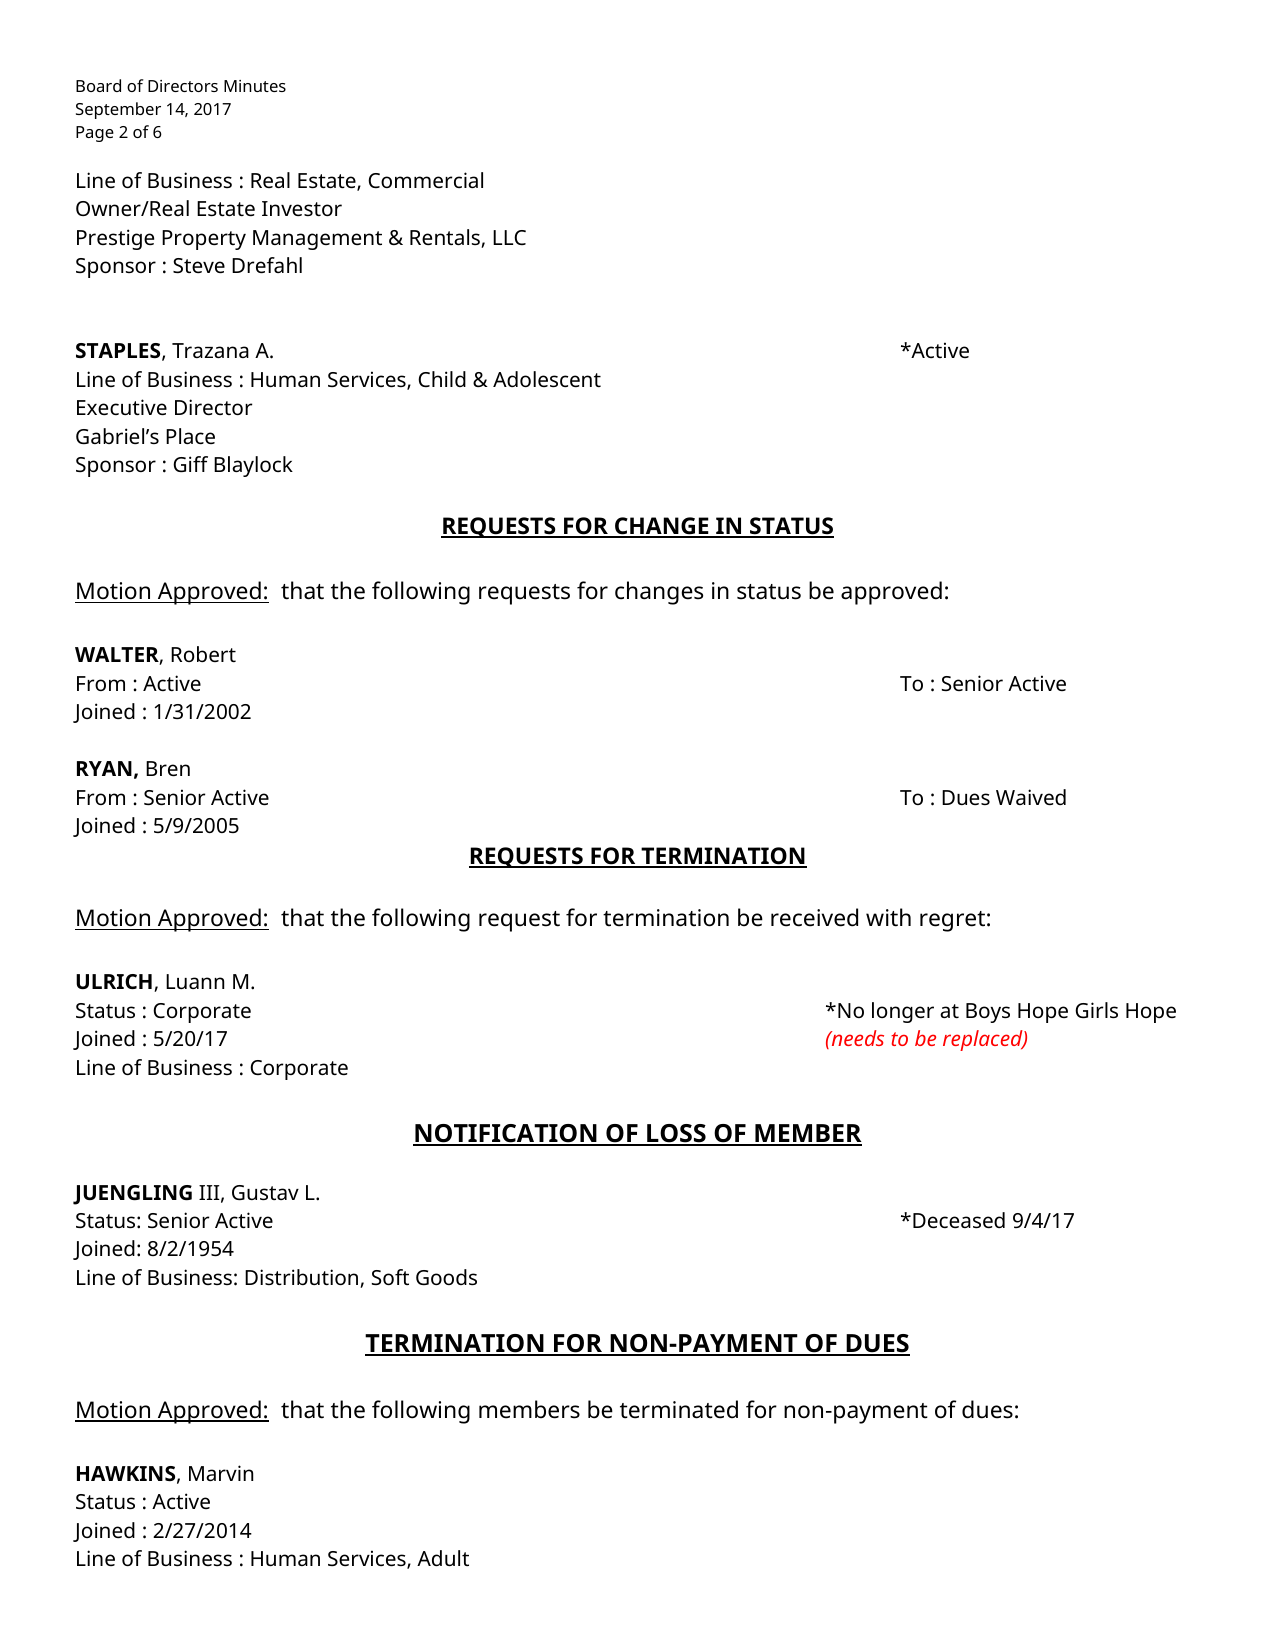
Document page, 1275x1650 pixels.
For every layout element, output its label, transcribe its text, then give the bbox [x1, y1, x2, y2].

text Joined: 8/2/1954 [75, 1234, 1200, 1263]
text RYAN, Bren [75, 754, 1200, 783]
text WALTER, Robert [75, 641, 1200, 669]
text Line of Business : Human Services, Child & Adolescent [75, 365, 1200, 393]
text From : Senior Active To : Dues Waived [75, 783, 1200, 811]
text Status : Active [75, 1487, 1200, 1516]
text Joined : 2/27/2014 [75, 1516, 1200, 1544]
text Joined : 5/9/2005 [75, 811, 1200, 839]
text REQUESTS FOR TERMINATION [75, 839, 1200, 871]
text Status: Senior Active *Deceased 9/4/17 [75, 1206, 1200, 1234]
text ULRICH, Luann M. [75, 967, 1200, 996]
text HAWKINS, Marvin [75, 1459, 1200, 1487]
text Executive Director [75, 393, 1200, 422]
text Sponsor : Steve Drefahl [75, 251, 1200, 279]
text Motion Approved: that the following members be terminated for non-payment of dues: [75, 1394, 1200, 1425]
text STAPLES, Trazana A. *Active [75, 336, 1200, 365]
text REQUESTS FOR CHANGE IN STATUS [75, 510, 1200, 541]
text Line of Business : Human Services, Adult [75, 1544, 1200, 1573]
text Status : Corporate *No longer at Boys Hope Girls Hope [75, 996, 1200, 1024]
text Joined : 1/31/2002 [75, 697, 1200, 726]
text Gabriel’s Place [75, 422, 1200, 450]
text TERMINATION FOR NON-PAYMENT OF DUES [75, 1326, 1200, 1359]
text Joined : 5/20/17 (needs to be replaced) [75, 1024, 1200, 1053]
text Motion Approved: that the following request for termination be received with regret: [75, 902, 1200, 933]
text Line of Business : Real Estate, Commercial [75, 166, 1200, 194]
text Line of Business: Distribution, Soft Goods [75, 1263, 1200, 1291]
text JUENGLING III, Gustav L. [75, 1178, 1200, 1206]
text From : Active To : Senior Active [75, 669, 1200, 697]
text Line of Business : Corporate [75, 1053, 1200, 1081]
text Motion Approved: that the following requests for changes in status be approved: [75, 575, 1200, 606]
text Owner/Real Estate Investor [75, 194, 1200, 223]
text Sponsor : Giff Blaylock [75, 450, 1200, 479]
text Prestige Property Management & Rentals, LLC [75, 223, 1200, 251]
text NOTIFICATION OF LOSS OF MEMBER [75, 1115, 1200, 1149]
